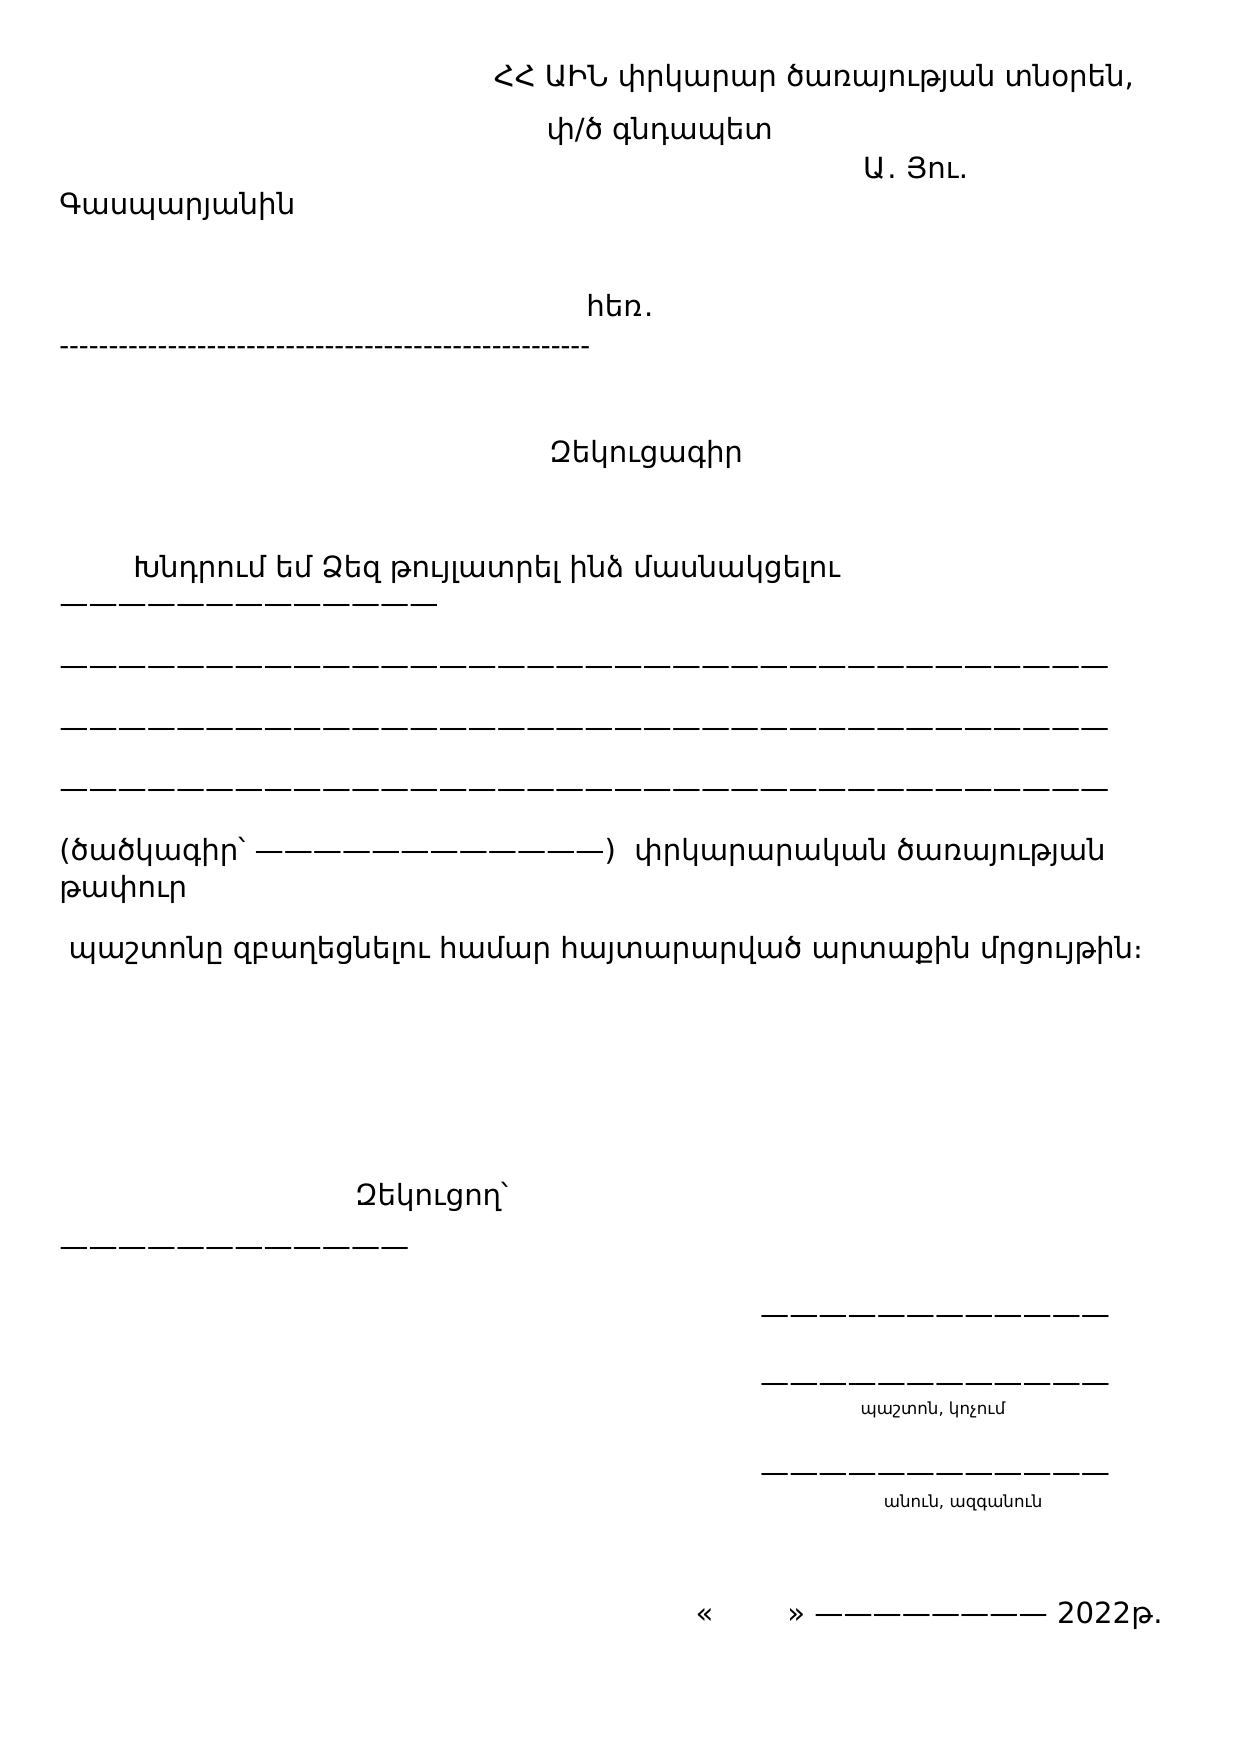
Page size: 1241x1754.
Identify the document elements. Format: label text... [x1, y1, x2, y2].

text (ծածկագիր՝ ————————————) փրկարարական ծառայության թափուր [59, 833, 1167, 904]
text ———————————— [723, 1297, 1152, 1331]
text ՀՀ ԱԻՆ փրկարար ծառայության տնօրեն, [59, 59, 1152, 93]
text ———————————— [723, 1365, 1152, 1399]
text պաշտոնը զբաղեցնելու համար հայտարարված արտաքին մրցույթին։ [59, 932, 1167, 966]
text պաշտոն, կոչում [723, 1399, 1152, 1418]
text հեռ․ ------------------------------------------------------ [59, 288, 1152, 361]
text « » ———————— 2022թ․ [649, 1594, 1181, 1630]
text անուն, ազգանուն [59, 1492, 1152, 1511]
text ———————————————————————————————————— [59, 710, 1167, 744]
text ———————————————————————————————————— [59, 648, 1167, 682]
text Զեկուցագիր [59, 435, 1152, 469]
text փ/ծ գնդապետ Ա․ Յու․ Գասպարյանին [59, 112, 1152, 222]
text ———————————————————————————————————— [59, 772, 1167, 806]
text ———————————— [723, 1455, 1152, 1489]
text Խնդրում եմ Ձեզ թույլատրել ինձ մասնակցելու ————————————— [59, 550, 1167, 621]
text Զեկուցող՝ ———————————— [59, 1178, 1152, 1263]
